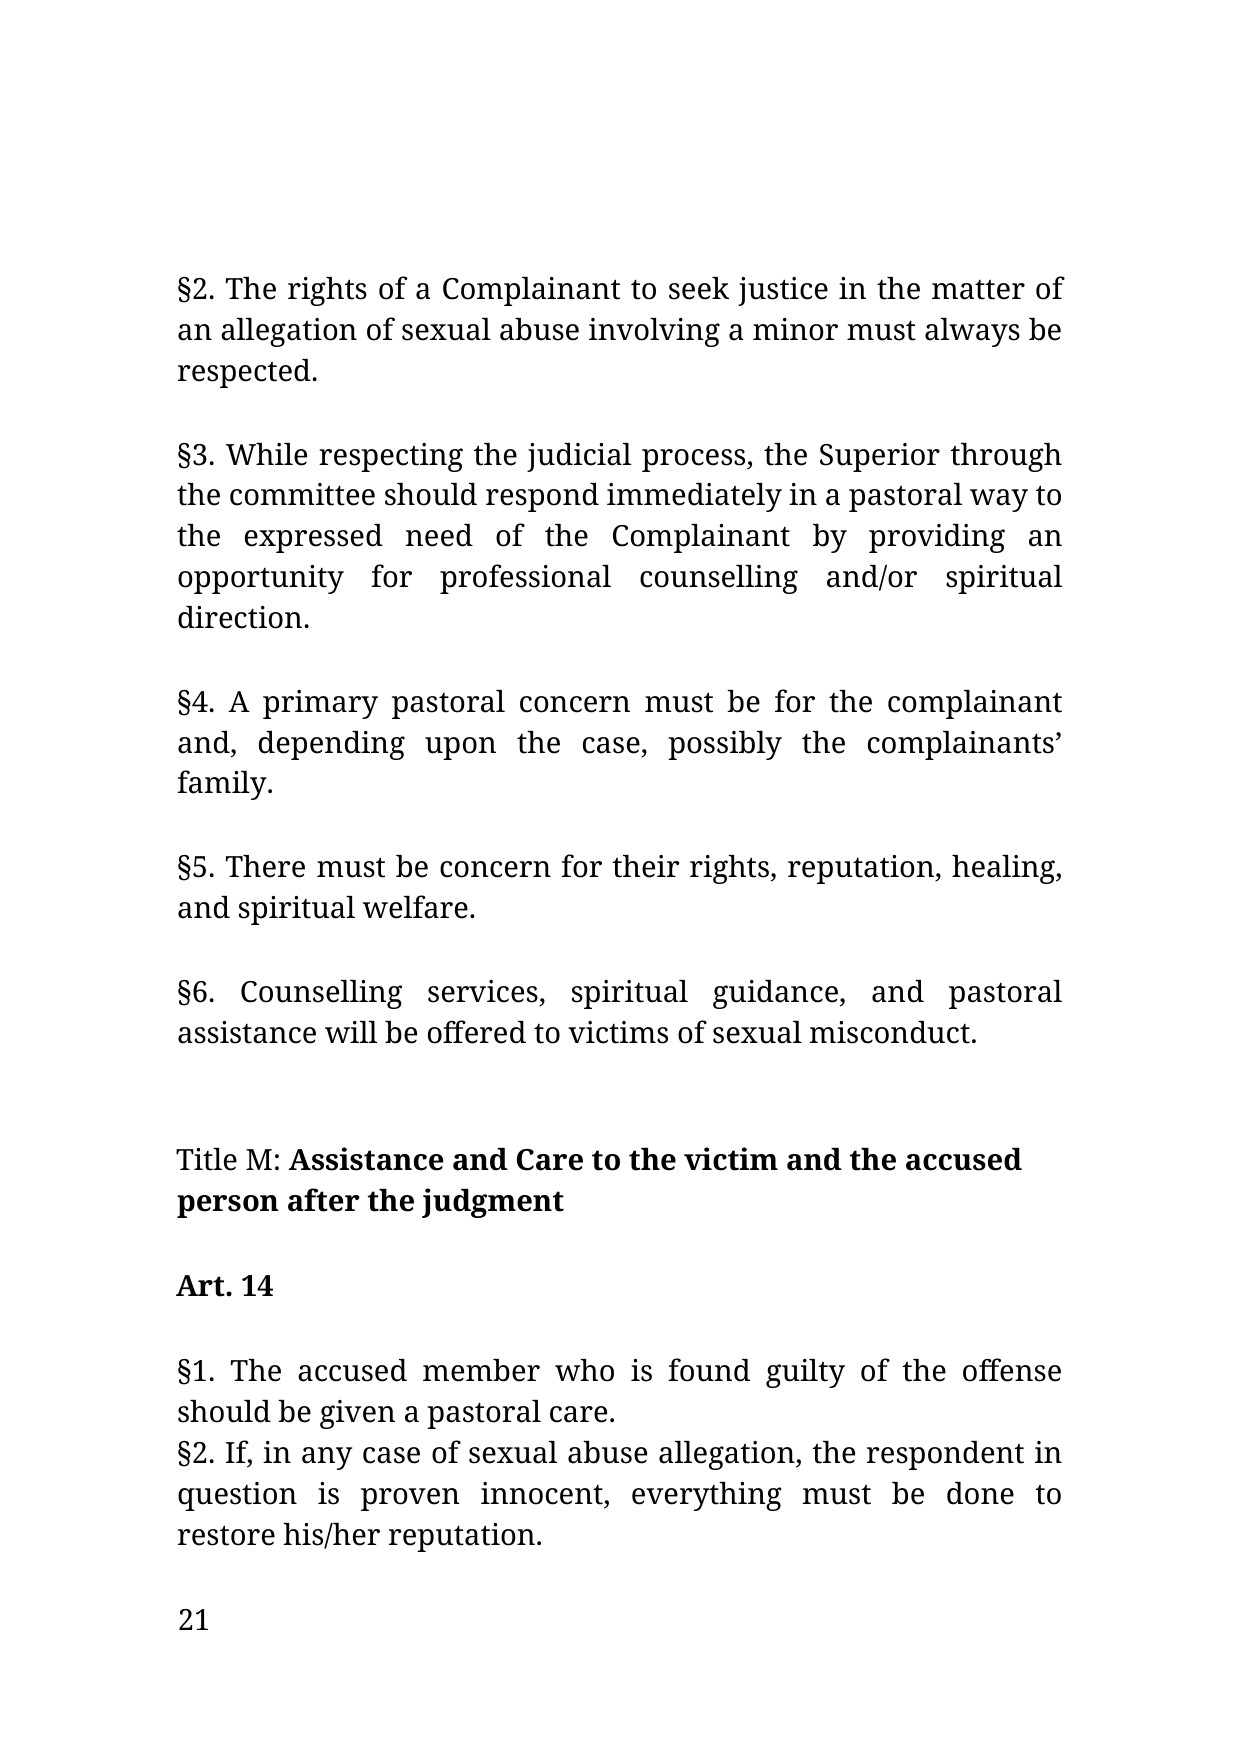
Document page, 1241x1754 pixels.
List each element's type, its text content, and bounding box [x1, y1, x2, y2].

text §6. Counselling services, spiritual guidance, and pastoral assistance will be offered to victims of sexual misconduct. [176, 971, 1063, 1052]
text §5. There must be concern for their rights, reputation, healing, and spiritual welfare. [176, 847, 1063, 927]
text §2. The rights of a Complainant to seek justice in the matter of an allegation of sexual abuse involving a minor must always be respected. [176, 268, 1063, 389]
subtitle Art. 14 [176, 1265, 1063, 1305]
text §1. The accused member who is found guilty of the offense should be given a pastoral care. [176, 1350, 1063, 1431]
text §4. A primary pastoral concern must be for the complainant and, depending upon the case, possibly the complainants’ family. [176, 681, 1063, 802]
text §3. While respecting the judicial process, the Superior through the committee should respond immediately in a pastoral way to the expressed need of the Complainant by providing an opportunity for professional counselling and/or spiritual direction. [176, 434, 1063, 637]
text §2. If, in any case of sexual abuse allegation, the respondent in question is proven innocent, everything must be done to restore his/her reputation. [176, 1432, 1063, 1553]
text Title M: Assistance and Care to the victim and the accused person after the judgment [176, 1139, 1063, 1219]
